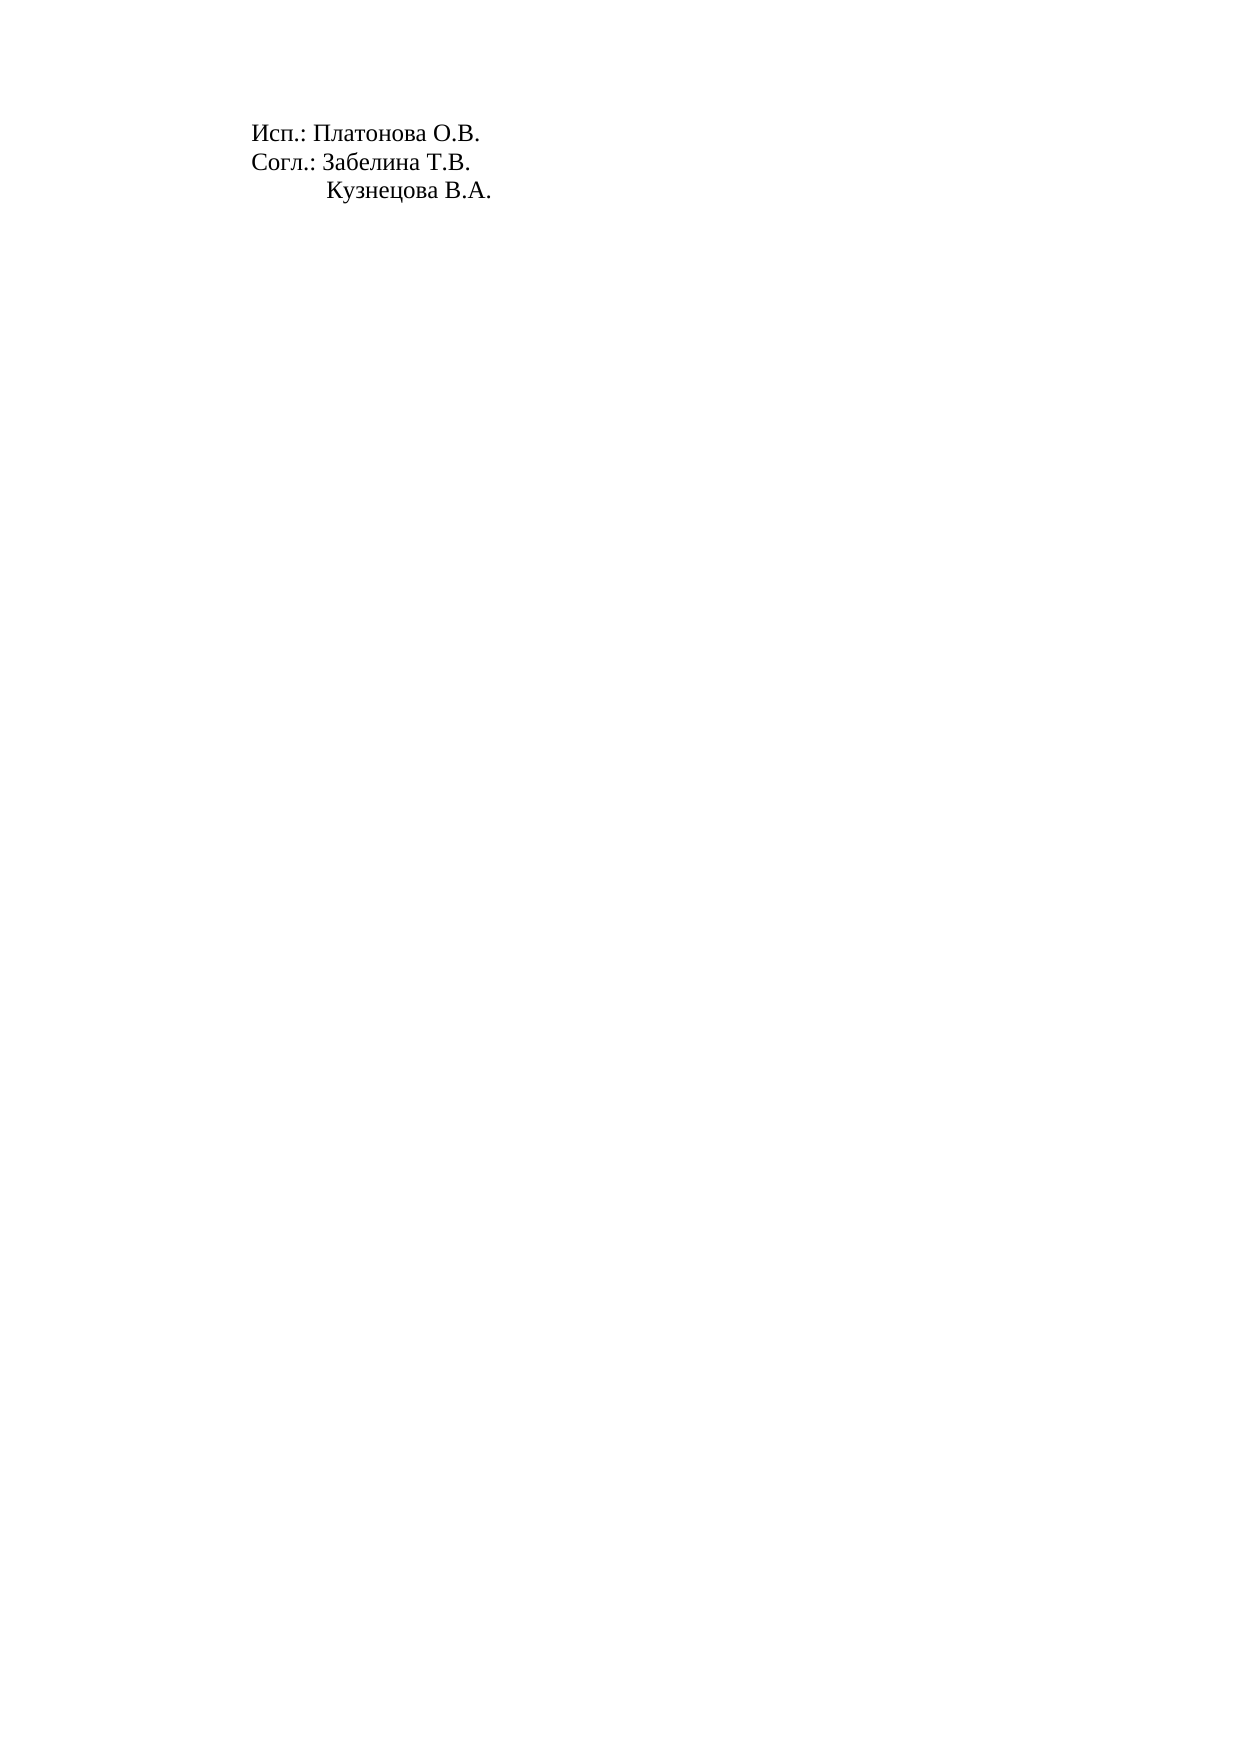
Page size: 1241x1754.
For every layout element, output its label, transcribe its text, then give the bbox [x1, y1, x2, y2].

text Согл.: Забелина Т.В. [177, 147, 1152, 176]
text Кузнецова В.А. [177, 176, 1152, 204]
text Исп.: Платонова О.В. [177, 118, 1152, 147]
